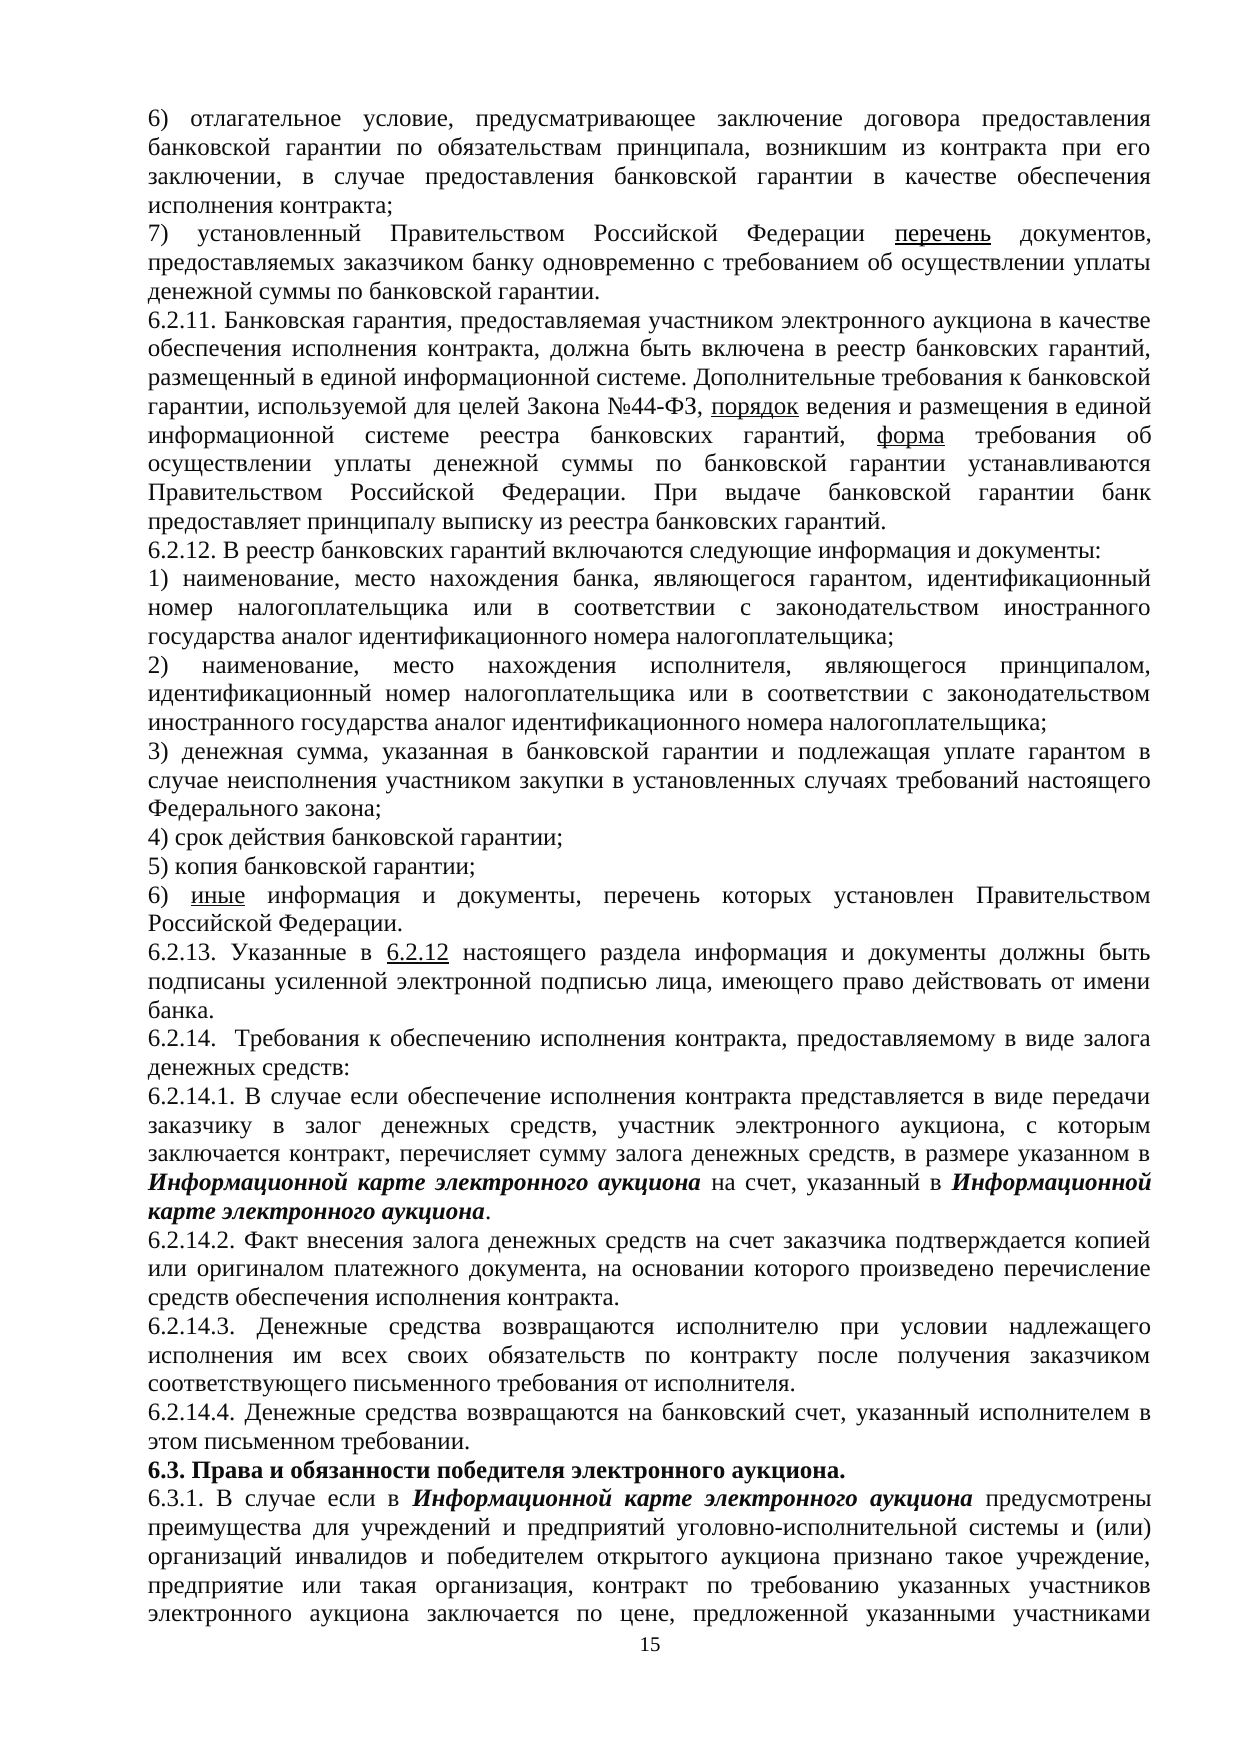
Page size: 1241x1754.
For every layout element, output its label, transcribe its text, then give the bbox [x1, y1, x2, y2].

text 7) установленный Правительством Российской Федерации перечень документов, предоставляемых заказчиком банку одновременно с требованием об осуществлении уплаты денежной суммы по банковской гарантии. [148, 218, 1152, 305]
text 6) отлагательное условие, предусматривающее заключение договора предоставления банковской гарантии по обязательствам принципала, возникшим из контракта при его заключении, в случае предоставления банковской гарантии в качестве обеспечения исполнения контракта; [148, 103, 1152, 218]
text 1) наименование, место нахождения банка, являющегося гарантом, идентификационный номер налогоплательщика или в соответствии с законодательством иностранного государства аналог идентификационного номера налогоплательщика; [148, 563, 1152, 650]
text 6.2.12. В реестр банковских гарантий включаются следующие информация и документы: [148, 535, 1152, 563]
text 6) иные информация и документы, перечень которых установлен Правительством Российской Федерации. [148, 880, 1152, 937]
text 6.2.13. Указанные в 6.2.12 настоящего раздела информация и документы должны быть подписаны усиленной электронной подписью лица, имеющего право действовать от имени банка. [148, 937, 1152, 1023]
text 6.2.11. Банковская гарантия, предоставляемая участником электронного аукциона в качестве обеспечения исполнения контракта, должна быть включена в реестр банковских гарантий, размещенный в единой информационной системе. Дополнительные требования к банковской гарантии, используемой для целей Закона №44-ФЗ, порядок ведения и размещения в единой информационной системе реестра банковских гарантий, форма требования об осуществлении уплаты денежной суммы по банковской гарантии устанавливаются Правительством Российской Федерации. При выдаче банковской гарантии банк предоставляет принципалу выписку из реестра банковских гарантий. [148, 305, 1152, 535]
text 2) наименование, место нахождения исполнителя, являющегося принципалом, идентификационный номер налогоплательщика или в соответствии с законодательством иностранного государства аналог идентификационного номера налогоплательщика; [148, 650, 1152, 736]
text 6.2.14.1. В случае если обеспечение исполнения контракта представляется в виде передачи заказчику в залог денежных средств, участник электронного аукциона, с которым заключается контракт, перечисляет сумму залога денежных средств, в размере указанном в Информационной карте электронного аукциона на счет, указанный в Информационной карте электронного аукциона. [148, 1081, 1152, 1225]
text 6.2.14.3. Денежные средства возвращаются исполнителю при условии надлежащего исполнения им всех своих обязательств по контракту после получения заказчиком соответствующего письменного требования от исполнителя. [148, 1311, 1152, 1397]
text 5) копия банковской гарантии; [148, 851, 1152, 880]
text 6.2.14.4. Денежные средства возвращаются на банковский счет, указанный исполнителем в этом письменном требовании. [148, 1397, 1152, 1455]
text 6.2.14. Требования к обеспечению исполнения контракта, предоставляемому в виде залога денежных средств: [148, 1023, 1152, 1081]
text 3) денежная сумма, указанная в банковской гарантии и подлежащая уплате гарантом в случае неисполнения участником закупки в установленных случаях требований настоящего Федерального закона; [148, 736, 1152, 822]
text 6.2.14.2. Факт внесения залога денежных средств на счет заказчика подтверждается копией или оригиналом платежного документа, на основании которого произведено перечисление средств обеспечения исполнения контракта. [148, 1225, 1152, 1311]
text 4) срок действия банковской гарантии; [148, 822, 1152, 851]
text 6.3. Права и обязанности победителя электронного аукциона. [148, 1455, 1152, 1483]
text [148, 1483, 1152, 1627]
